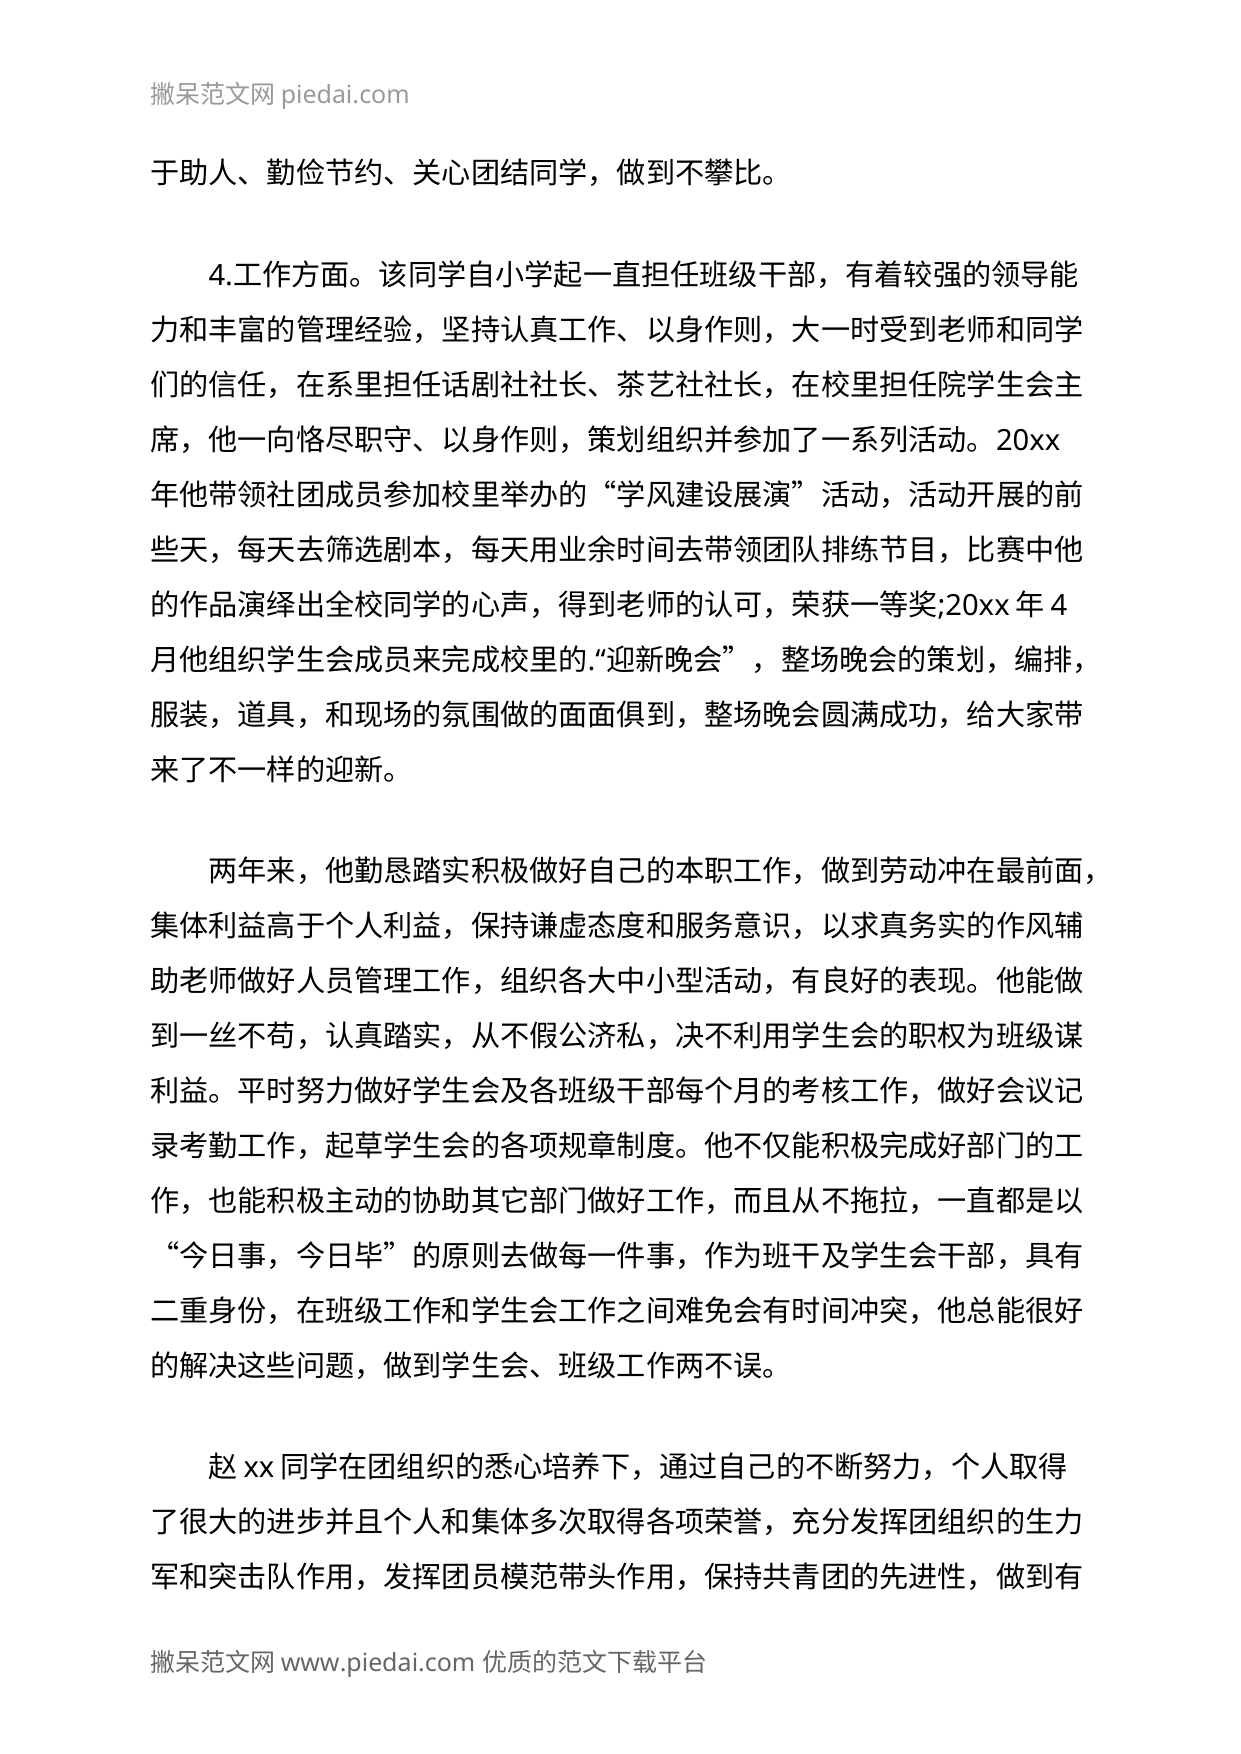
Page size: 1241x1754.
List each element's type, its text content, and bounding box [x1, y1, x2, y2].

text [150, 1444, 1090, 1596]
text 两年来，他勤恳踏实积极做好自己的本职工作，做到劳动冲在最前面，集体利益高于个人利益，保持谦虚态度和服务意识，以求真务实的作风辅助老师做好人员管理工作，组织各大中小型活动，有良好的表现。他能做到一丝不苟，认真踏实，从不假公济私，决不利用学生会的职权为班级谋利益。平时努力做好学生会及各班级干部每个月的考核工作，做好会议记录考勤工作，起草学生会的各项规章制度。他不仅能积极完成好部门的工作，也能积极主动的协助其它部门做好工作，而且从不拖拉，一直都是以“今日事，今日毕”的原则去做每一件事，作为班干及学生会干部，具有二重身份，在班级工作和学生会工作之间难免会有时间冲突，他总能很好的解决这些问题，做到学生会、班级工作两不误。 [150, 848, 1090, 1384]
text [150, 150, 1090, 192]
text 4.工作方面。该同学自小学起一直担任班级干部，有着较强的领导能力和丰富的管理经验，坚持认真工作、以身作则，大一时受到老师和同学们的信任，在系里担任话剧社社长、茶艺社社长，在校里担任院学生会主席，他一向恪尽职守、以身作则，策划组织并参加了一系列活动。20xx年他带领社团成员参加校里举办的“学风建设展演”活动，活动开展的前些天，每天去筛选剧本，每天用业余时间去带领团队排练节目，比赛中他的作品演绎出全校同学的心声，得到老师的认可，荣获一等奖;20xx年4月他组织学生会成员来完成校里的.“迎新晚会”，整场晚会的策划，编排，服装，道具，和现场的氛围做的面面俱到，整场晚会圆满成功，给大家带来了不一样的迎新。 [150, 252, 1090, 788]
